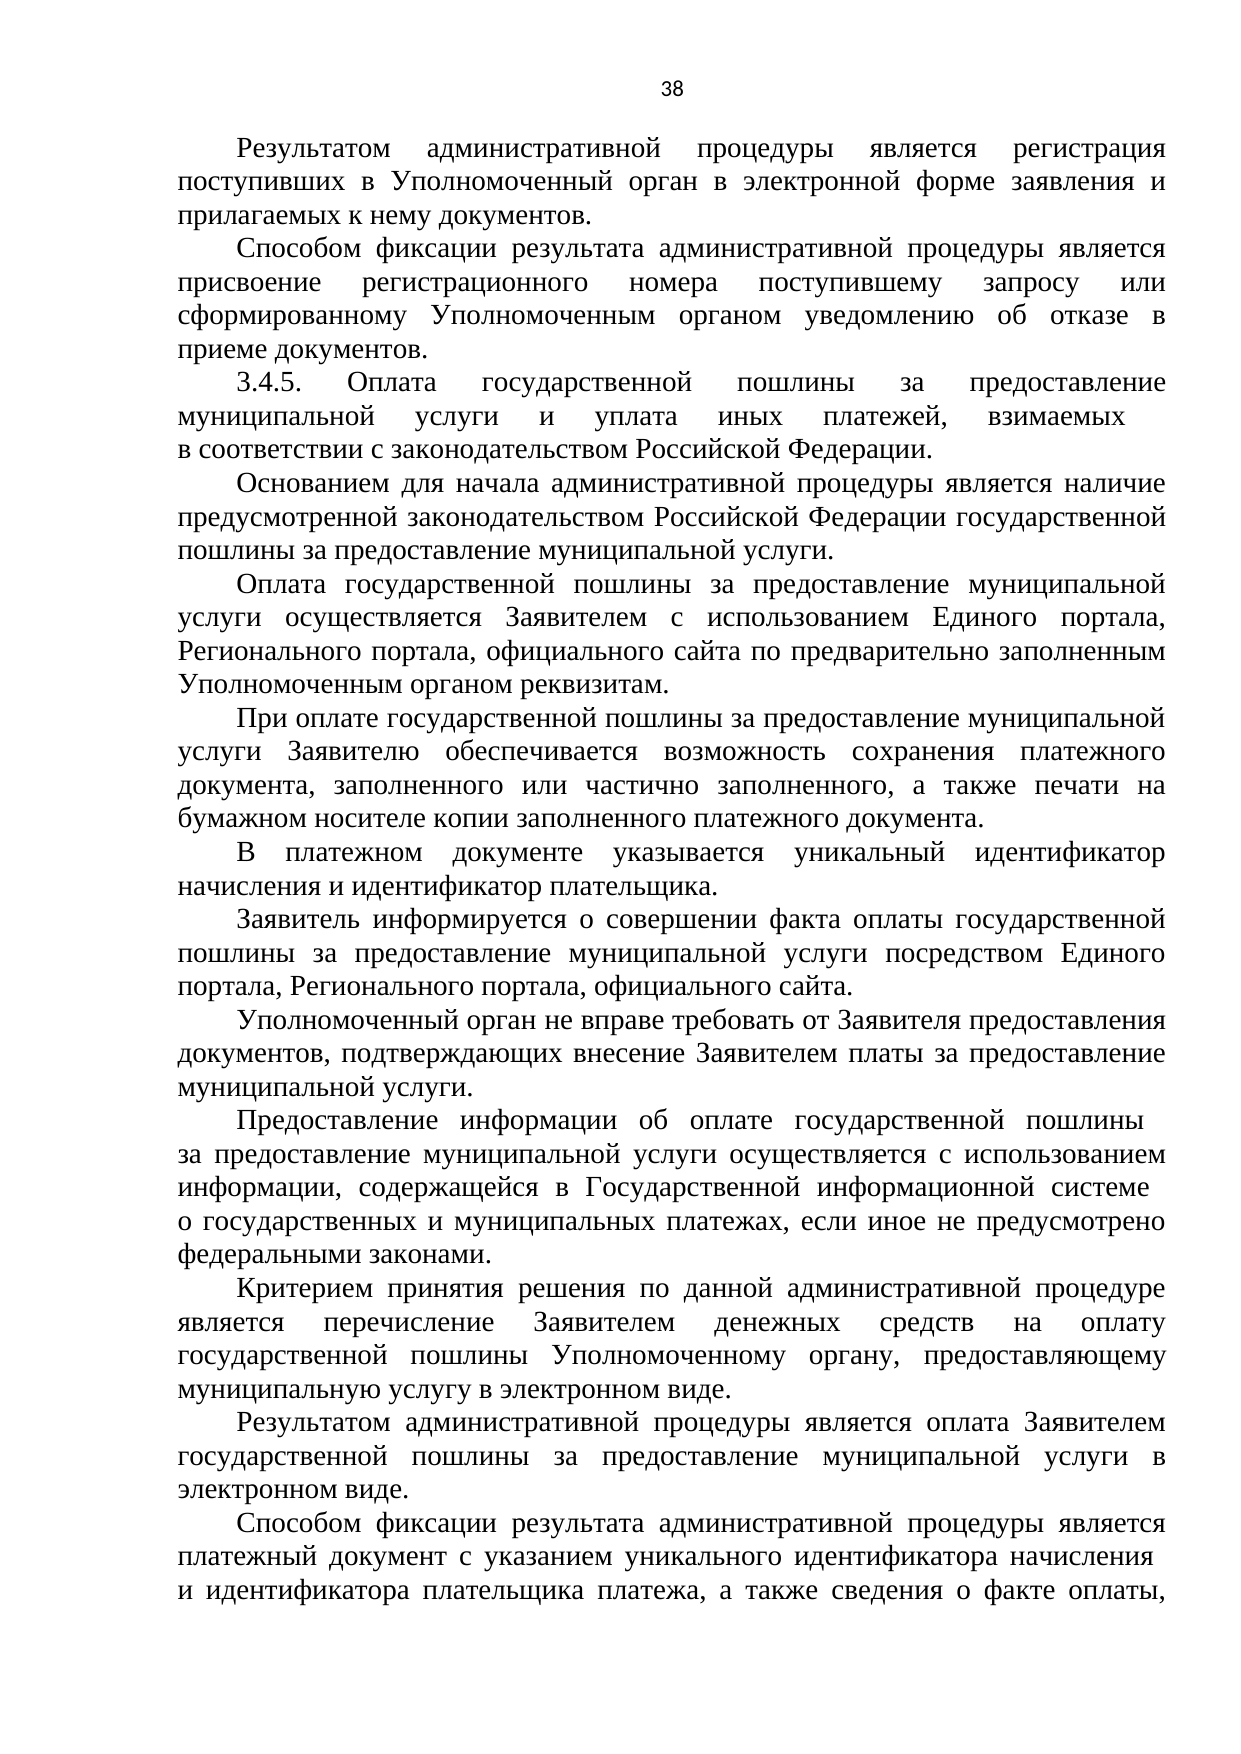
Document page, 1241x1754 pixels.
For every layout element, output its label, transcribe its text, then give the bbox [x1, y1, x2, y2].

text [177, 1505, 1167, 1606]
text Уполномоченный орган не вправе требовать от Заявителя предоставления документов, подтверждающих внесение Заявителем платы за предоставление муниципальной услуги. [177, 1002, 1167, 1102]
text При оплате государственной пошлины за предоставление муниципальной услуги Заявителю обеспечивается возможность сохранения платежного документа, заполненного или частично заполненного, а также печати на бумажном носителе копии заполненного платежного документа. [177, 700, 1167, 834]
text Заявитель информируется о совершении факта оплаты государственной пошлины за предоставление муниципальной услуги посредством Единого портала, Регионального портала, официального сайта. [177, 901, 1167, 1002]
text В платежном документе указывается уникальный идентификатор начисления и идентификатор плательщика. [177, 834, 1167, 901]
text Основанием для начала административной процедуры является наличие предусмотренной законодательством Российской Федерации государственной пошлины за предоставление муниципальной услуги. [177, 465, 1167, 566]
text Предоставление информации об оплате государственной пошлины за предоставление муниципальной услуги осуществляется с использованием информации, содержащейся в Государственной информационной системе о государственных и муниципальных платежах, если иное не предусмотрено федеральными законами. [177, 1102, 1167, 1270]
text Способом фиксации результата административной процедуры является присвоение регистрационного номера поступившему запросу или сформированному Уполномоченным органом уведомлению об отказе в приеме документов. [177, 230, 1167, 364]
text 3.4.5. Оплата государственной пошлины за предоставление муниципальной услуги и уплата иных платежей, взимаемых в соответствии с законодательством Российской Федерации. [177, 364, 1167, 465]
text Критерием принятия решения по данной административной процедуре является перечисление Заявителем денежных средств на оплату государственной пошлины Уполномоченному органу, предоставляющему муниципальную услугу в электронном виде. [177, 1270, 1167, 1404]
text Результатом административной процедуры является регистрация поступивших в Уполномоченный орган в электронной форме заявления и прилагаемых к нему документов. [177, 130, 1167, 230]
text Результатом административной процедуры является оплата Заявителем государственной пошлины за предоставление муниципальной услуги в электронном виде. [177, 1404, 1167, 1505]
text Оплата государственной пошлины за предоставление муниципальной услуги осуществляется Заявителем с использованием Единого портала, Регионального портала, официального сайта по предварительно заполненным Уполномоченным органом реквизитам. [177, 566, 1167, 700]
